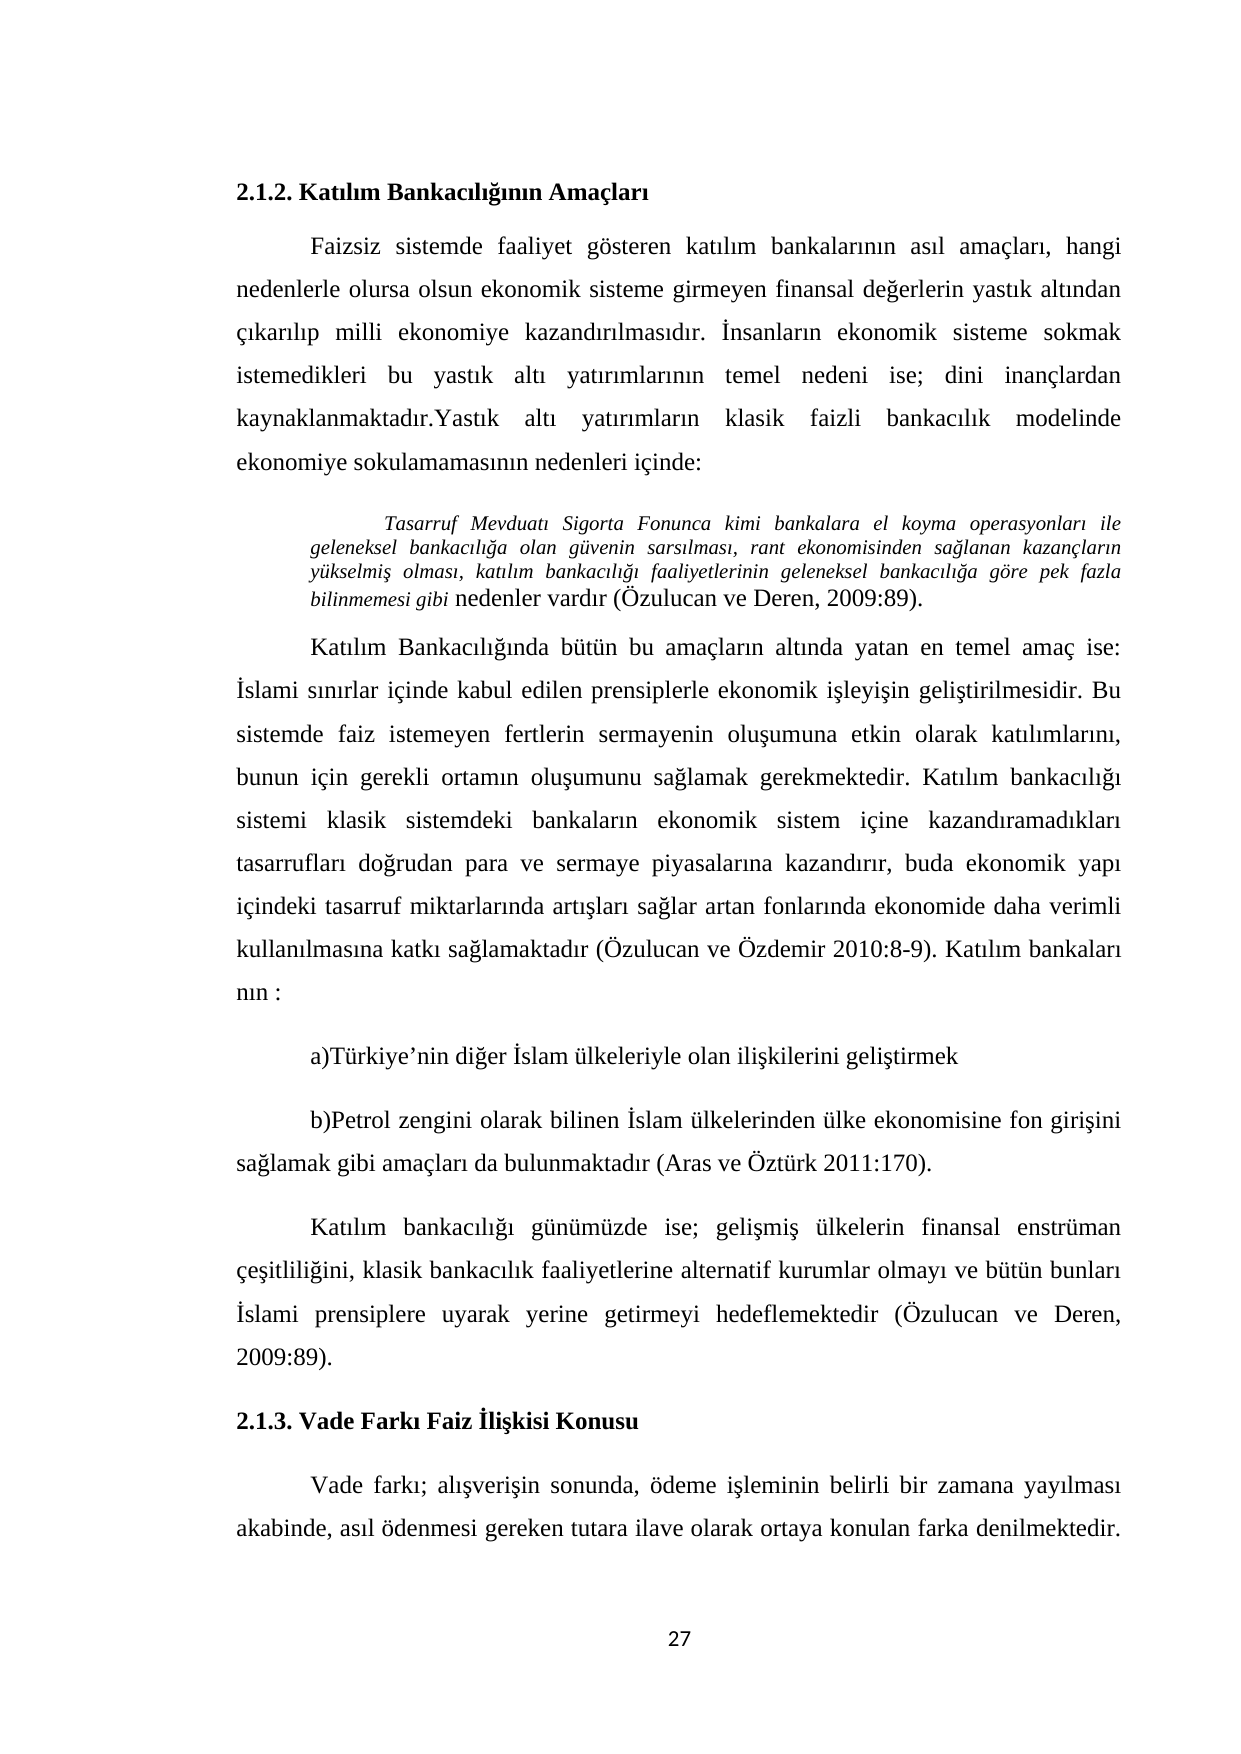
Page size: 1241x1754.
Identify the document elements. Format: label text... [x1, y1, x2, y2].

text 2.1.2. Katılım Bankacılığının Amaçları [236, 177, 1122, 206]
text b)Petrol zengini olarak bilinen İslam ülkelerinden ülke ekonomisine fon girişini sağlamak gibi amaçları da bulunmaktadır (Aras ve Öztürk 2011:170). [236, 1105, 1122, 1177]
text Katılım Bankacılığında bütün bu amaçların altında yatan en temel amaç ise: İslami sınırlar içinde kabul edilen prensiplerle ekonomik işleyişin geliştirilmesidir. Bu sistemde faiz istemeyen fertlerin sermayenin oluşumuna etkin olarak katılımlarını, bunun için gerekli ortamın oluşumunu sağlamak gerekmektedir. Katılım bankacılığı sistemi klasik sistemdeki bankaların ekonomik sistem içine kazandıramadıkları tasarrufları doğrudan para ve sermaye piyasalarına kazandırır, buda ekonomik yapı içindeki tasarruf miktarlarında artışları sağlar artan fonlarında ekonomide daha verimli kullanılmasına katkı sağlamaktadır (Özulucan ve Özdemir 2010:8-9). Katılım bankaları nın : [236, 632, 1122, 1006]
text Faizsiz sistemde faaliyet gösteren katılım bankalarının asıl amaçları, hangi nedenlerle olursa olsun ekonomik sisteme girmeyen finansal değerlerin yastık altından çıkarılıp milli ekonomiye kazandırılmasıdır. İnsanların ekonomik sisteme sokmak istemedikleri bu yastık altı yatırımlarının temel nedeni ise; dini inançlardan kaynaklanmaktadır.Yastık altı yatırımların klasik faizli bankacılık modelinde ekonomiye sokulamamasının nedenleri içinde: [236, 231, 1122, 475]
text Katılım bankacılığı günümüzde ise; gelişmiş ülkelerin finansal enstrüman çeşitliliğini, klasik bankacılık faaliyetlerine alternatif kurumlar olmayı ve bütün bunları İslami prensiplere uyarak yerine getirmeyi hedeflemektedir (Özulucan ve Deren, 2009:89). [236, 1212, 1122, 1371]
text 2.1.3. Vade Farkı Faiz İlişkisi Konusu [236, 1406, 1122, 1434]
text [236, 1470, 1122, 1542]
text Tasarruf Mevduatı Sigorta Fonunca kimi bankalara el koyma operasyonları ile geleneksel bankacılığa olan güvenin sarsılması, rant ekonomisinden sağlanan kazançların yükselmiş olması, katılım bankacılığı faaliyetlerinin geleneksel bankacılığa göre pek fazla bilinmemesi gibi nedenler vardır (Özulucan ve Deren, 2009:89). [310, 511, 1122, 612]
text a)Türkiye’nin diğer İslam ülkeleriyle olan ilişkilerini geliştirmek [236, 1041, 1122, 1070]
